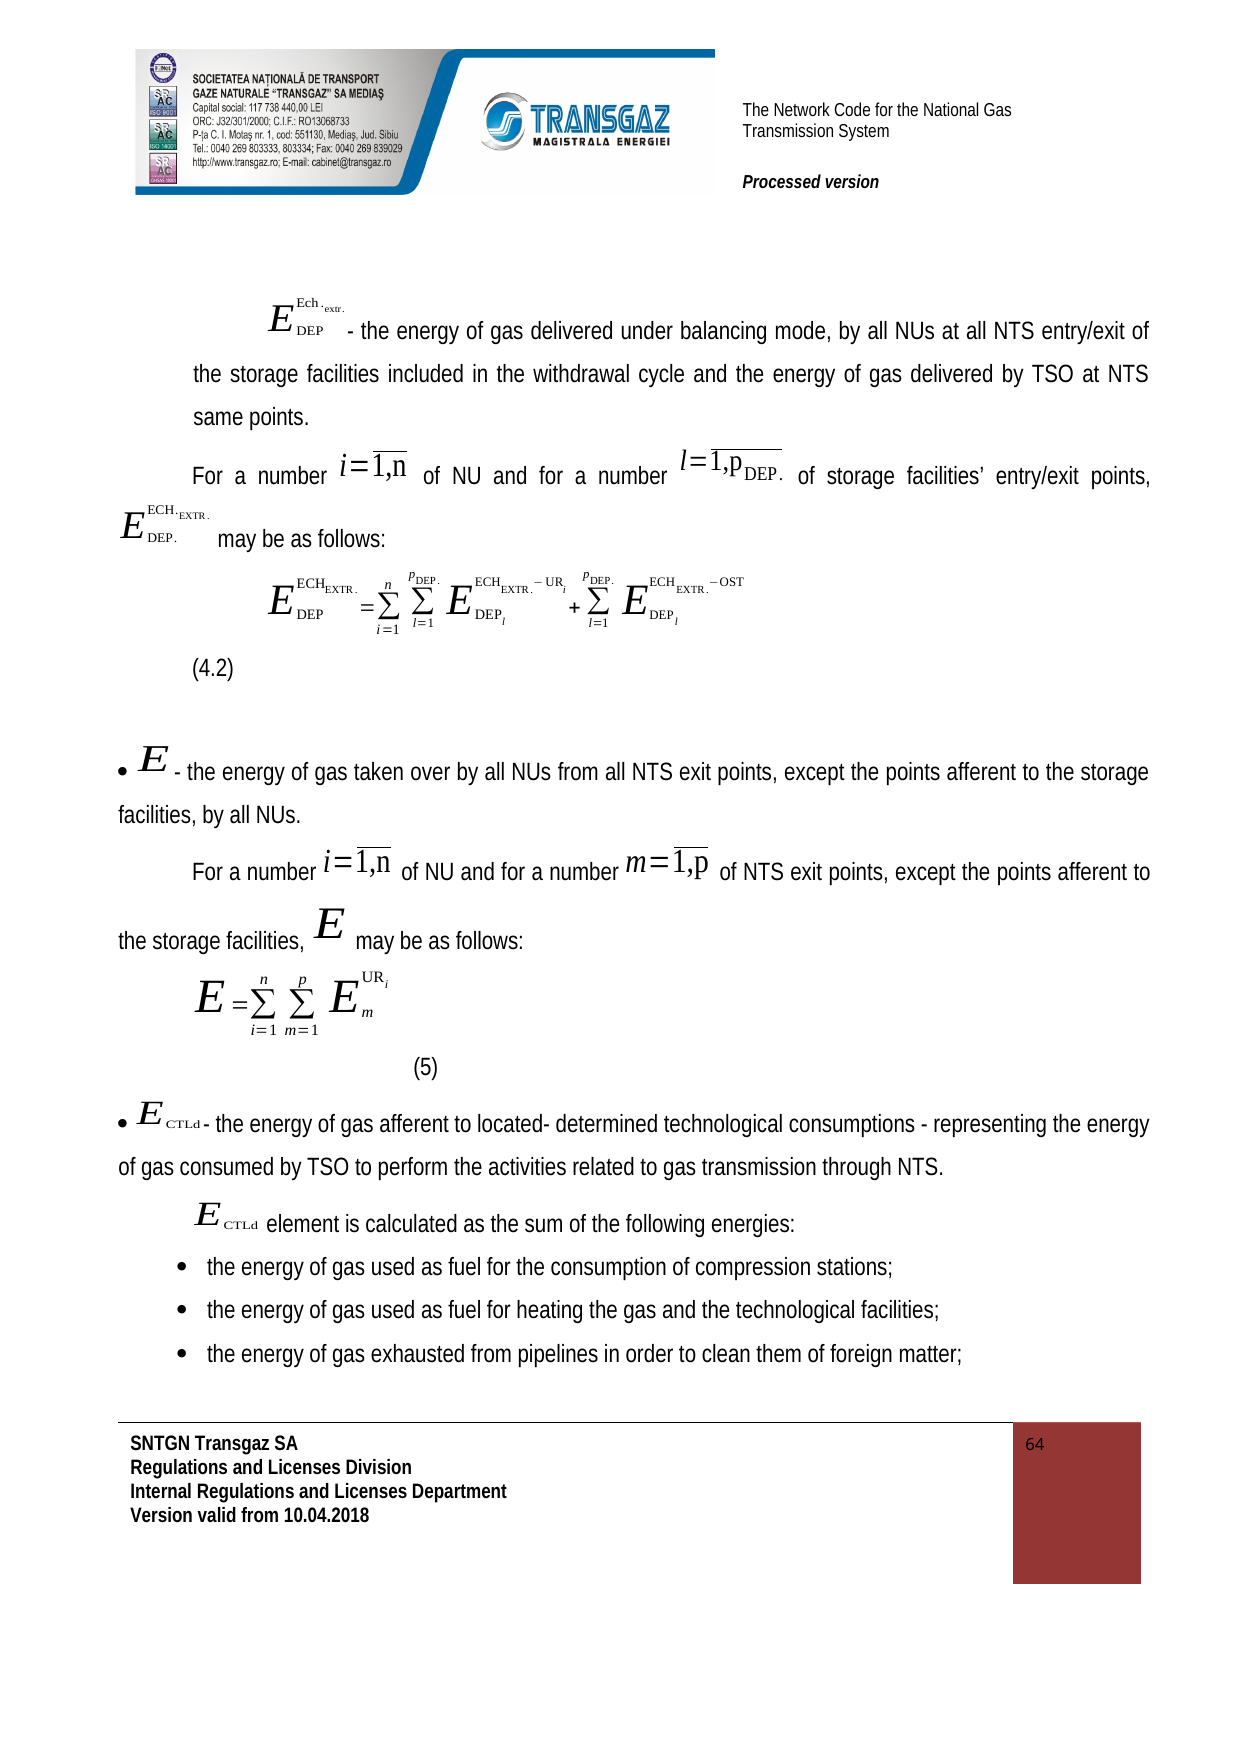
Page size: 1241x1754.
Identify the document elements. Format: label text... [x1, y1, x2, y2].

text For a number of NU and for a number of NTS exit points, except the points afferent to the storage facilities, may be as follows: [118, 843, 1152, 955]
text - the energy of gas taken over by all NUs from all NTS exit points, except the points afferent to the storage facilities, by all NUs. [118, 738, 1152, 828]
text element is calculated as the sum of the following energies: [118, 1195, 1152, 1238]
text - the energy of gas afferent to located- determined technological consumptions - representing the energy of gas consumed by TSO to perform the activities related to gas transmission through NTS. [118, 1095, 1152, 1181]
text (5) [118, 969, 1152, 1081]
text For a number of NU and for a number of storage facilities’ entry/exit points, may be as follows: [118, 445, 1152, 552]
text - the energy of gas delivered under balancing mode, by all NUs at all NTS entry/exit of the storage facilities included in the withdrawal cycle and the energy of gas delivered by TSO at NTS same points. [193, 296, 1152, 431]
picture [135, 49, 715, 195]
list the energy of gas used as fuel for heating the gas and the technological facilities; [177, 1295, 1152, 1324]
list the energy of gas used as fuel for the consumption of compression stations; [177, 1252, 1152, 1281]
text (4.2) [118, 566, 1152, 681]
list the energy of gas exhausted from pipelines in order to clean them of foreign matter; [177, 1338, 1152, 1367]
